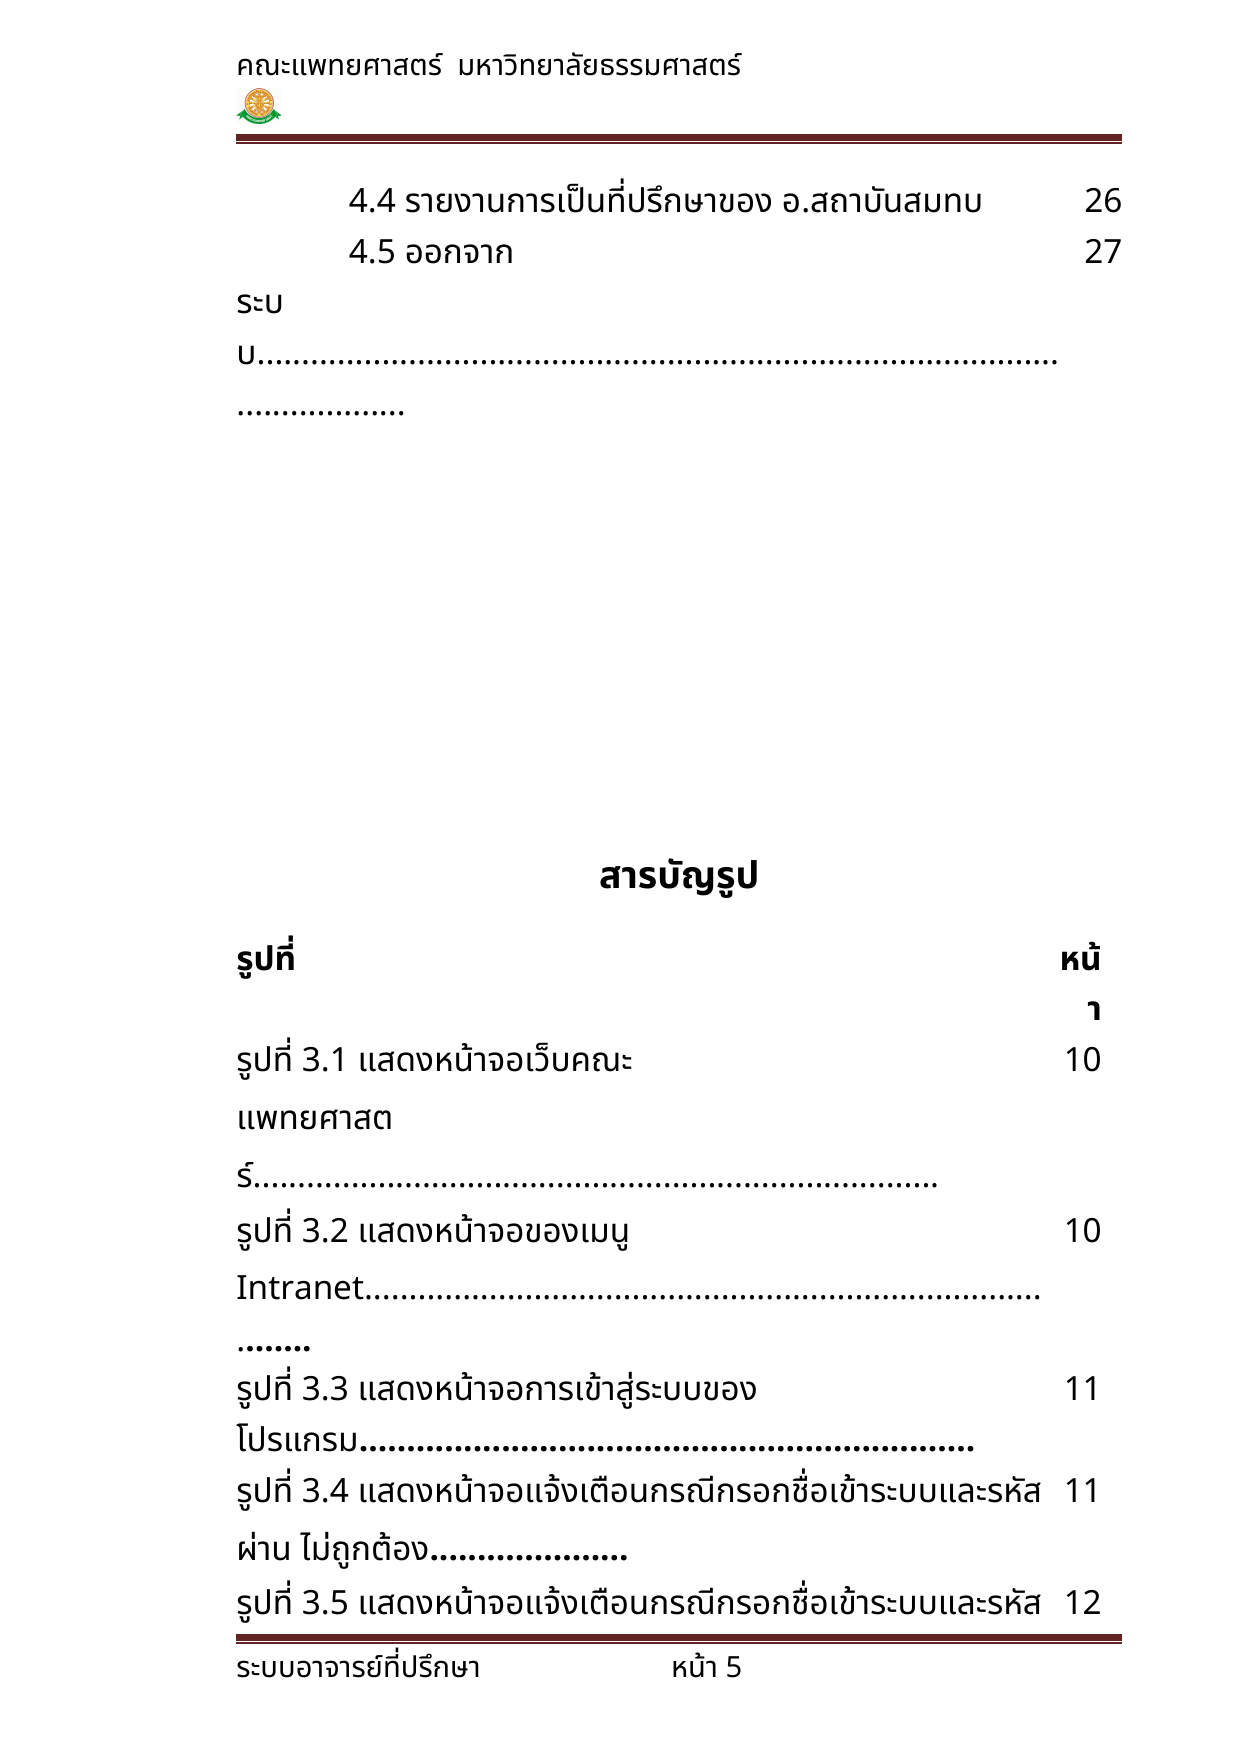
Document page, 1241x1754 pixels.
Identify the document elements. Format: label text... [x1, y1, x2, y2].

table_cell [225, 1579, 1048, 1630]
text สารบัญรูป [236, 849, 1122, 906]
picture [236, 88, 282, 124]
table_header รูปที่ [225, 935, 1048, 1036]
table_cell 10 [1048, 1206, 1113, 1365]
table_header หน้า [1048, 935, 1113, 1036]
table_cell 12 [1048, 1579, 1113, 1630]
table_cell รูปที่ 3.4 แสดงหน้าจอแจ้งเตือนกรณีกรอกชื่อเข้าระบบและรหัสผ่าน ไม่ถูกต้อง..................... [225, 1466, 1048, 1579]
table_cell 11 [1048, 1466, 1113, 1579]
table_cell 4.4 รายงานการเป็นที่ปรึกษาของ อ.สถาบันสมทบ [225, 177, 1069, 228]
table_cell รูปที่ 3.3 แสดงหน้าจอการเข้าสู่ระบบของโปรแกรม................................................................. [225, 1365, 1048, 1466]
table_cell รูปที่ 3.1 แสดงหน้าจอเว็บคณะแพทยศาสตร์............................................................................. [225, 1036, 1048, 1206]
table_cell 27 [1069, 228, 1133, 425]
table_cell 11 [1048, 1365, 1113, 1466]
table_cell 26 [1069, 177, 1133, 228]
table_cell รูปที่ 3.2 แสดงหน้าจอของเมนู Intranet.................................................................................... [225, 1206, 1048, 1365]
table_cell 10 [1048, 1036, 1113, 1206]
table_cell 4.5 ออกจากระบบ............................................................................................................. [225, 228, 1069, 425]
